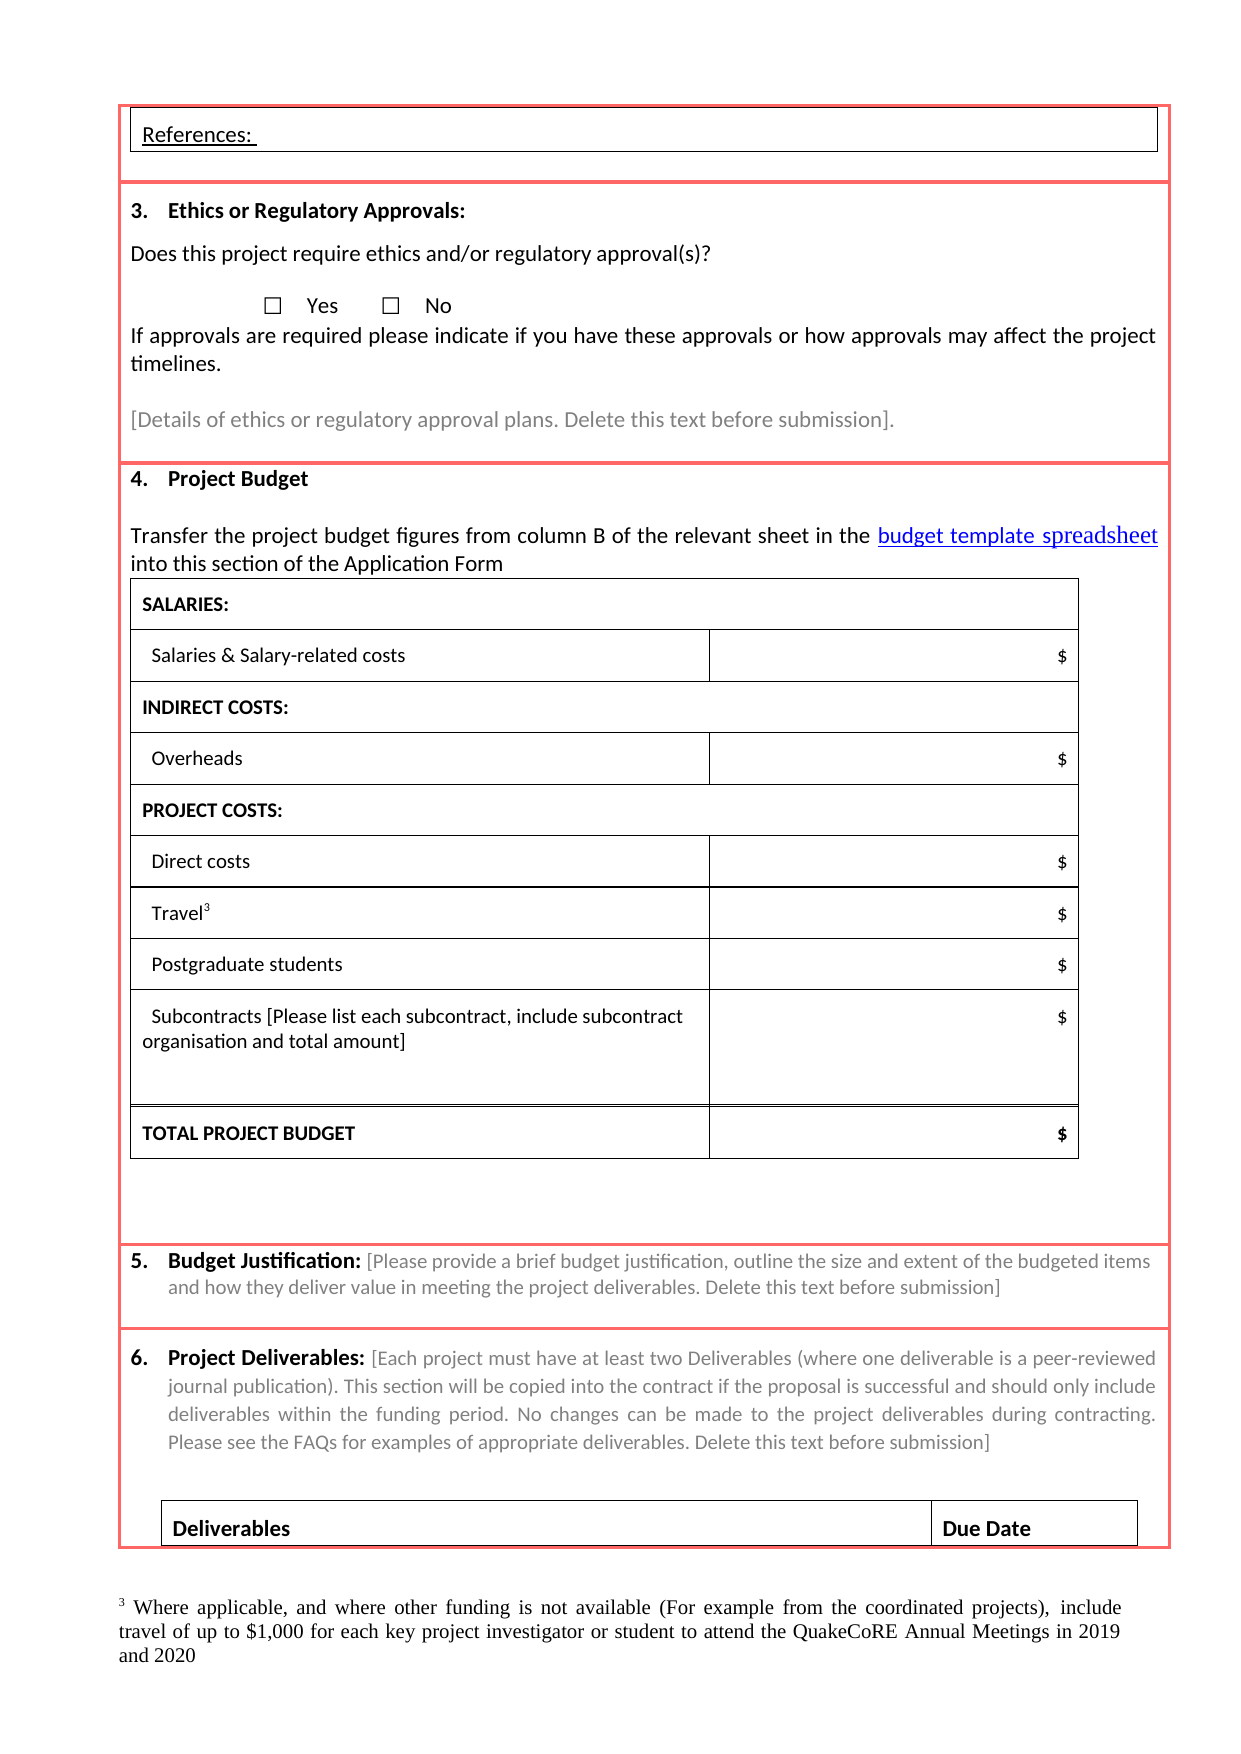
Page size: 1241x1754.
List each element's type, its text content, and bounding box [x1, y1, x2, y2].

table_cell Ethics or Regulatory Approvals: Does this project require ethics and/or regulatory approval(s)? If approvals are required please indicate if you have these approvals or how approvals may affect the project timelines. [Details of ethics or regulatory approval plans. Delete this text before submission]. [121, 184, 1168, 461]
table_cell Budget Justification: [Please provide a brief budget justification, outline the size and extent of the budgeted items and how they deliver value in meeting the project deliverables. Delete this text before submission] [121, 1246, 1168, 1327]
table_cell Project Budget Transfer the project budget figures from column B of the relevant sheet in the budget template spreadsheet into this section of the Application Form [121, 465, 1168, 1243]
table_cell [121, 153, 1168, 180]
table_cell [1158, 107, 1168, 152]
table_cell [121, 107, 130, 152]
